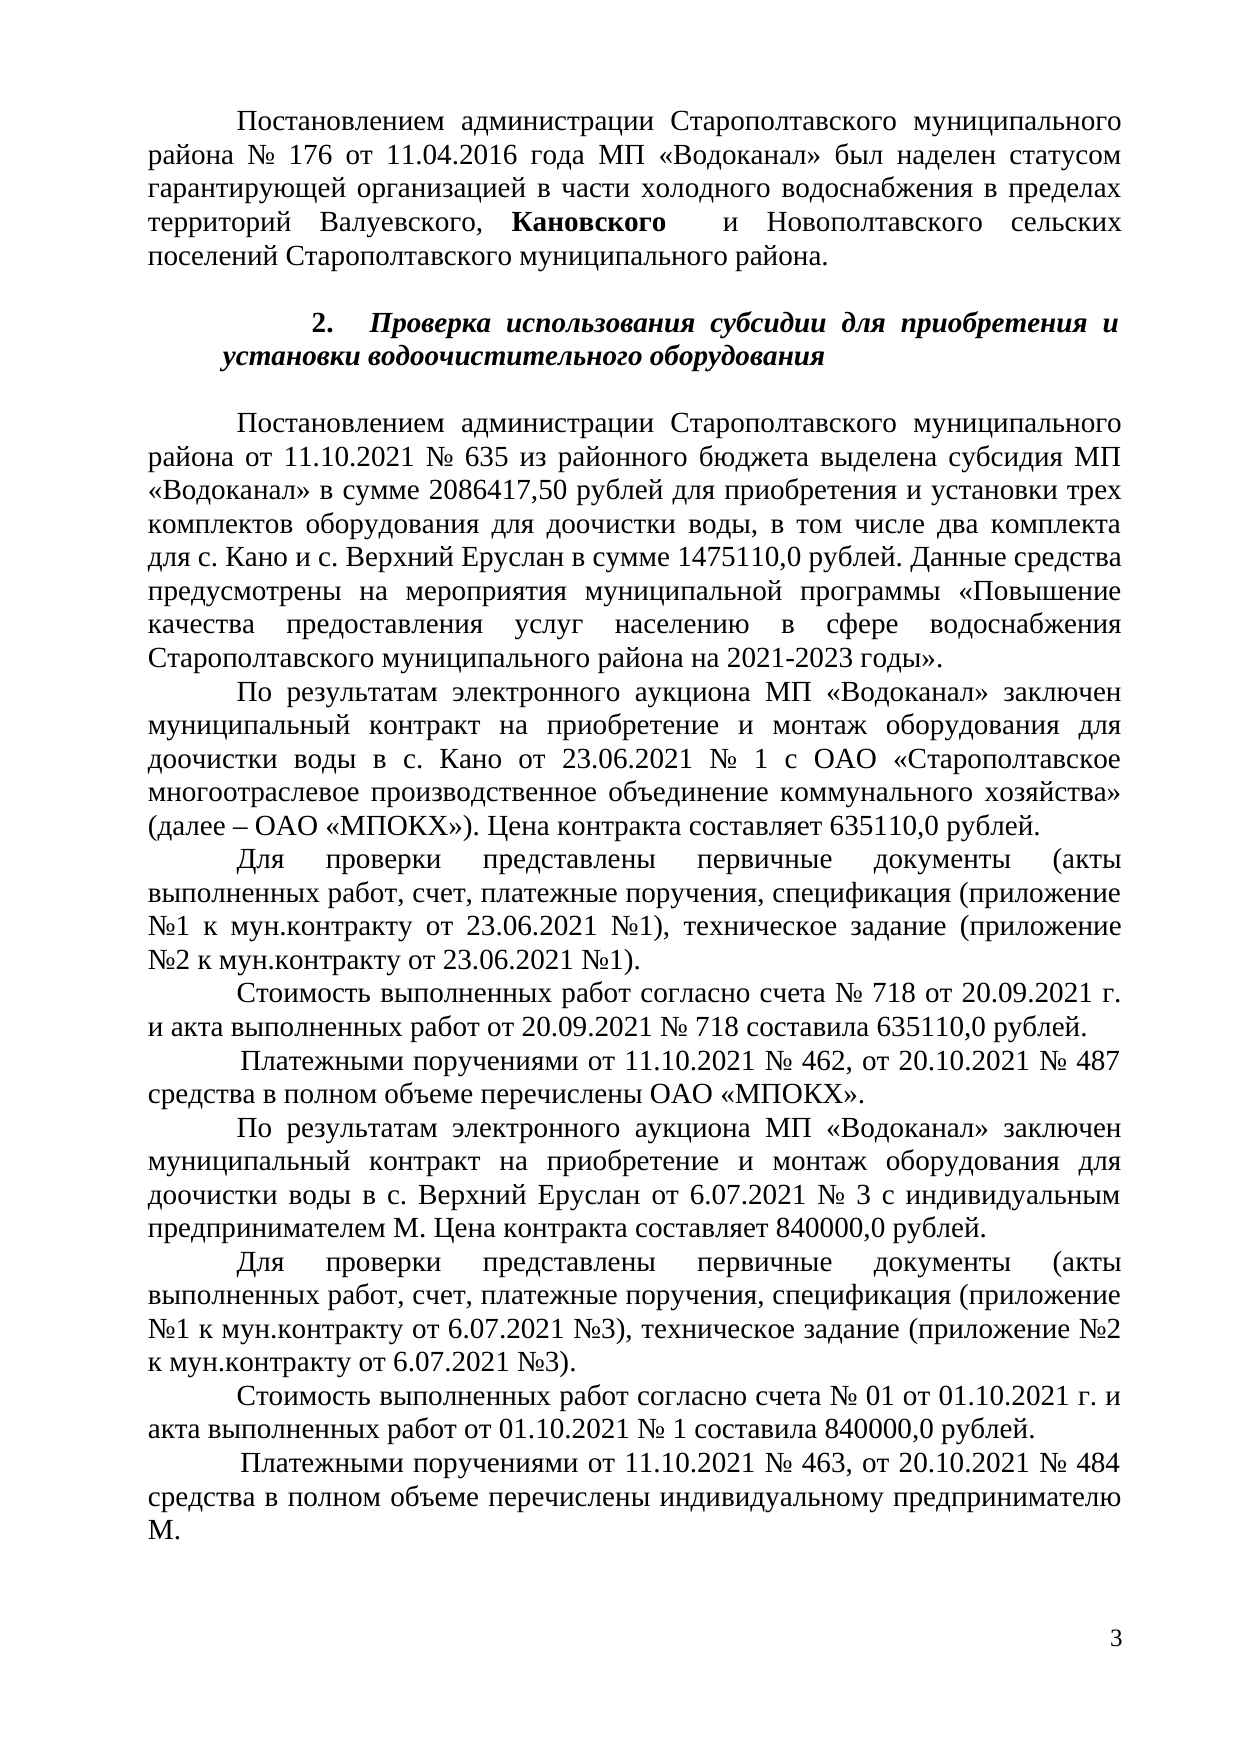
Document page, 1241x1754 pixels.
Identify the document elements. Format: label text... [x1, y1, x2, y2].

text По результатам электронного аукциона МП «Водоканал» заключен муниципальный контракт на приобретение и монтаж оборудования для доочистки воды в с. Верхний Еруслан от 6.07.2021 № 3 с индивидуальным предпринимателем М. Цена контракта составляет 840000,0 рублей. [148, 1110, 1122, 1244]
text Для проверки представлены первичные документы (акты выполненных работ, счет, платежные поручения, спецификация (приложение №1 к мун.контракту от 23.06.2021 №1), техническое задание (приложение №2 к мун.контракту от 23.06.2021 №1). [148, 841, 1122, 976]
text Постановлением администрации Старополтавского муниципального района № 176 от 11.04.2016 года МП «Водоканал» был наделен статусом гарантирующей организацией в части холодного водоснабжения в пределах территорий Валуевского, Кановского и Новополтавского сельских поселений Старополтавского муниципального района. [148, 103, 1122, 271]
text Для проверки представлены первичные документы (акты выполненных работ, счет, платежные поручения, спецификация (приложение №1 к мун.контракту от 6.07.2021 №3), техническое задание (приложение №2 к мун.контракту от 6.07.2021 №3). [148, 1244, 1122, 1378]
list Проверка использования субсидии для приобретения и установки водоочистительного оборудования [223, 305, 1122, 372]
text Платежными поручениями от 11.10.2021 № 463, от 20.10.2021 № 484 средства в полном объеме перечислены индивидуальному предпринимателю М. [148, 1445, 1122, 1546]
text Платежными поручениями от 11.10.2021 № 462, от 20.10.2021 № 487 средства в полном объеме перечислены ОАО «МПОКХ». [148, 1043, 1122, 1110]
text По результатам электронного аукциона МП «Водоканал» заключен муниципальный контракт на приобретение и монтаж оборудования для доочистки воды в с. Кано от 23.06.2021 № 1 с ОАО «Старополтавское многоотраслевое производственное объединение коммунального хозяйства» (далее – ОАО «МПОКХ»). Цена контракта составляет 635110,0 рублей. [148, 674, 1122, 841]
text Стоимость выполненных работ согласно счета № 718 от 20.09.2021 г. и акта выполненных работ от 20.09.2021 № 718 составила 635110,0 рублей. [148, 976, 1122, 1043]
text Стоимость выполненных работ согласно счета № 01 от 01.10.2021 г. и акта выполненных работ от 01.10.2021 № 1 составила 840000,0 рублей. [148, 1378, 1122, 1445]
text Постановлением администрации Старополтавского муниципального района от 11.10.2021 № 635 из районного бюджета выделена субсидия МП «Водоканал» в сумме 2086417,50 рублей для приобретения и установки трех комплектов оборудования для доочистки воды, в том числе два комплекта для с. Кано и с. Верхний Еруслан в сумме 1475110,0 рублей. Данные средства предусмотрены на мероприятия муниципальной программы «Повышение качества предоставления услуг населению в сфере водоснабжения Старополтавского муниципального района на 2021-2023 годы». [148, 405, 1122, 674]
